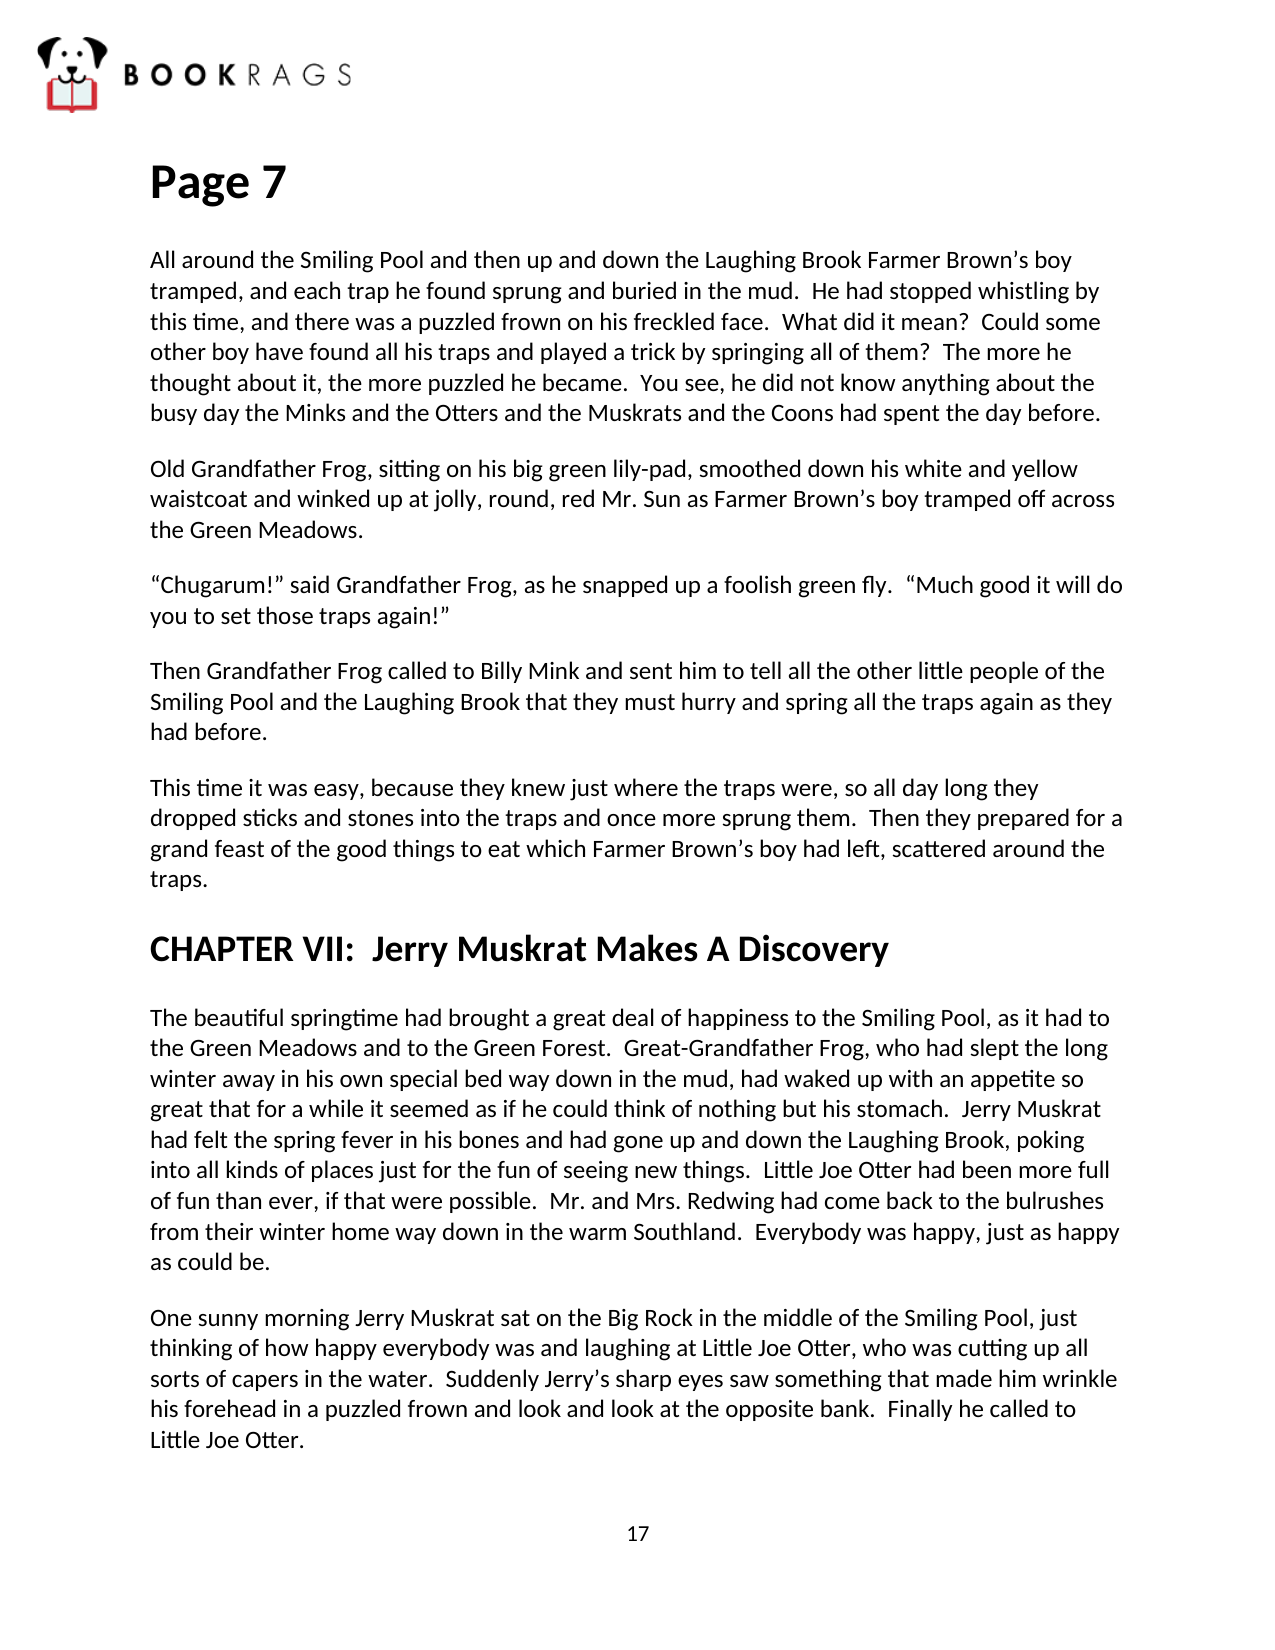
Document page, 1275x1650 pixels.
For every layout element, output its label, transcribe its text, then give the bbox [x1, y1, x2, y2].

text This time it was easy, because they knew just where the traps were, so all day long they dropped sticks and stones into the traps and once more sprung them. Then they prepared for a grand feast of the good things to eat which Farmer Brown’s boy had left, scattered around the traps. [150, 772, 1125, 894]
picture [37, 37, 351, 113]
text All around the Smiling Pool and then up and down the Laughing Brook Farmer Brown’s boy tramped, and each trap he found sprung and buried in the mud. He had stopped whistling by this time, and there was a puzzled frown on his freckled face. What did it mean? Could some other boy have found all his traps and played a trick by springing all of them? The more he thought about it, the more puzzled he became. You see, he did not know anything about the busy day the Minks and the Otters and the Muskrats and the Coons had spent the day before. [150, 244, 1125, 428]
text Page 7 [150, 150, 1125, 211]
text The beautiful springtime had brought a great deal of happiness to the Smiling Pool, as it had to the Green Meadows and to the Green Forest. Great-Grandfather Frog, who had slept the long winter away in his own special bed way down in the mud, had waked up with an appetite so great that for a while it seemed as if he could think of nothing but his stomach. Jerry Muskrat had felt the spring fever in his bones and had gone up and down the Laughing Brook, poking into all kinds of places just for the fun of seeing new things. Little Joe Otter had been more full of fun than ever, if that were possible. Mr. and Mrs. Redwing had come back to the bulrushes from their winter home way down in the warm Southland. Everybody was happy, just as happy as could be. [150, 1002, 1125, 1277]
text One sunny morning Jerry Muskrat sat on the Big Rock in the middle of the Smiling Pool, just thinking of how happy everybody was and laughing at Little Joe Otter, who was cutting up all sorts of capers in the water. Suddenly Jerry’s sharp eyes saw something that made him wrinkle his forehead in a puzzled frown and look and look at the opposite bank. Finally he called to Little Joe Otter. [150, 1302, 1125, 1454]
text Old Grandfather Frog, sitting on his big green lily-pad, smoothed down his white and yellow waistcoat and winked up at jolly, round, red Mr. Sun as Farmer Brown’s boy tramped off across the Green Meadows. [150, 453, 1125, 544]
text Then Grandfather Frog called to Billy Mink and sent him to tell all the other little people of the Smiling Pool and the Laughing Brook that they must hurry and spring all the traps again as they had before. [150, 655, 1125, 747]
text CHAPTER VII: Jerry Muskrat Makes A Discovery [150, 925, 1125, 971]
text “Chugarum!” said Grandfather Frog, as he snapped up a foolish green fly. “Much good it will do you to set those traps again!” [150, 569, 1125, 630]
